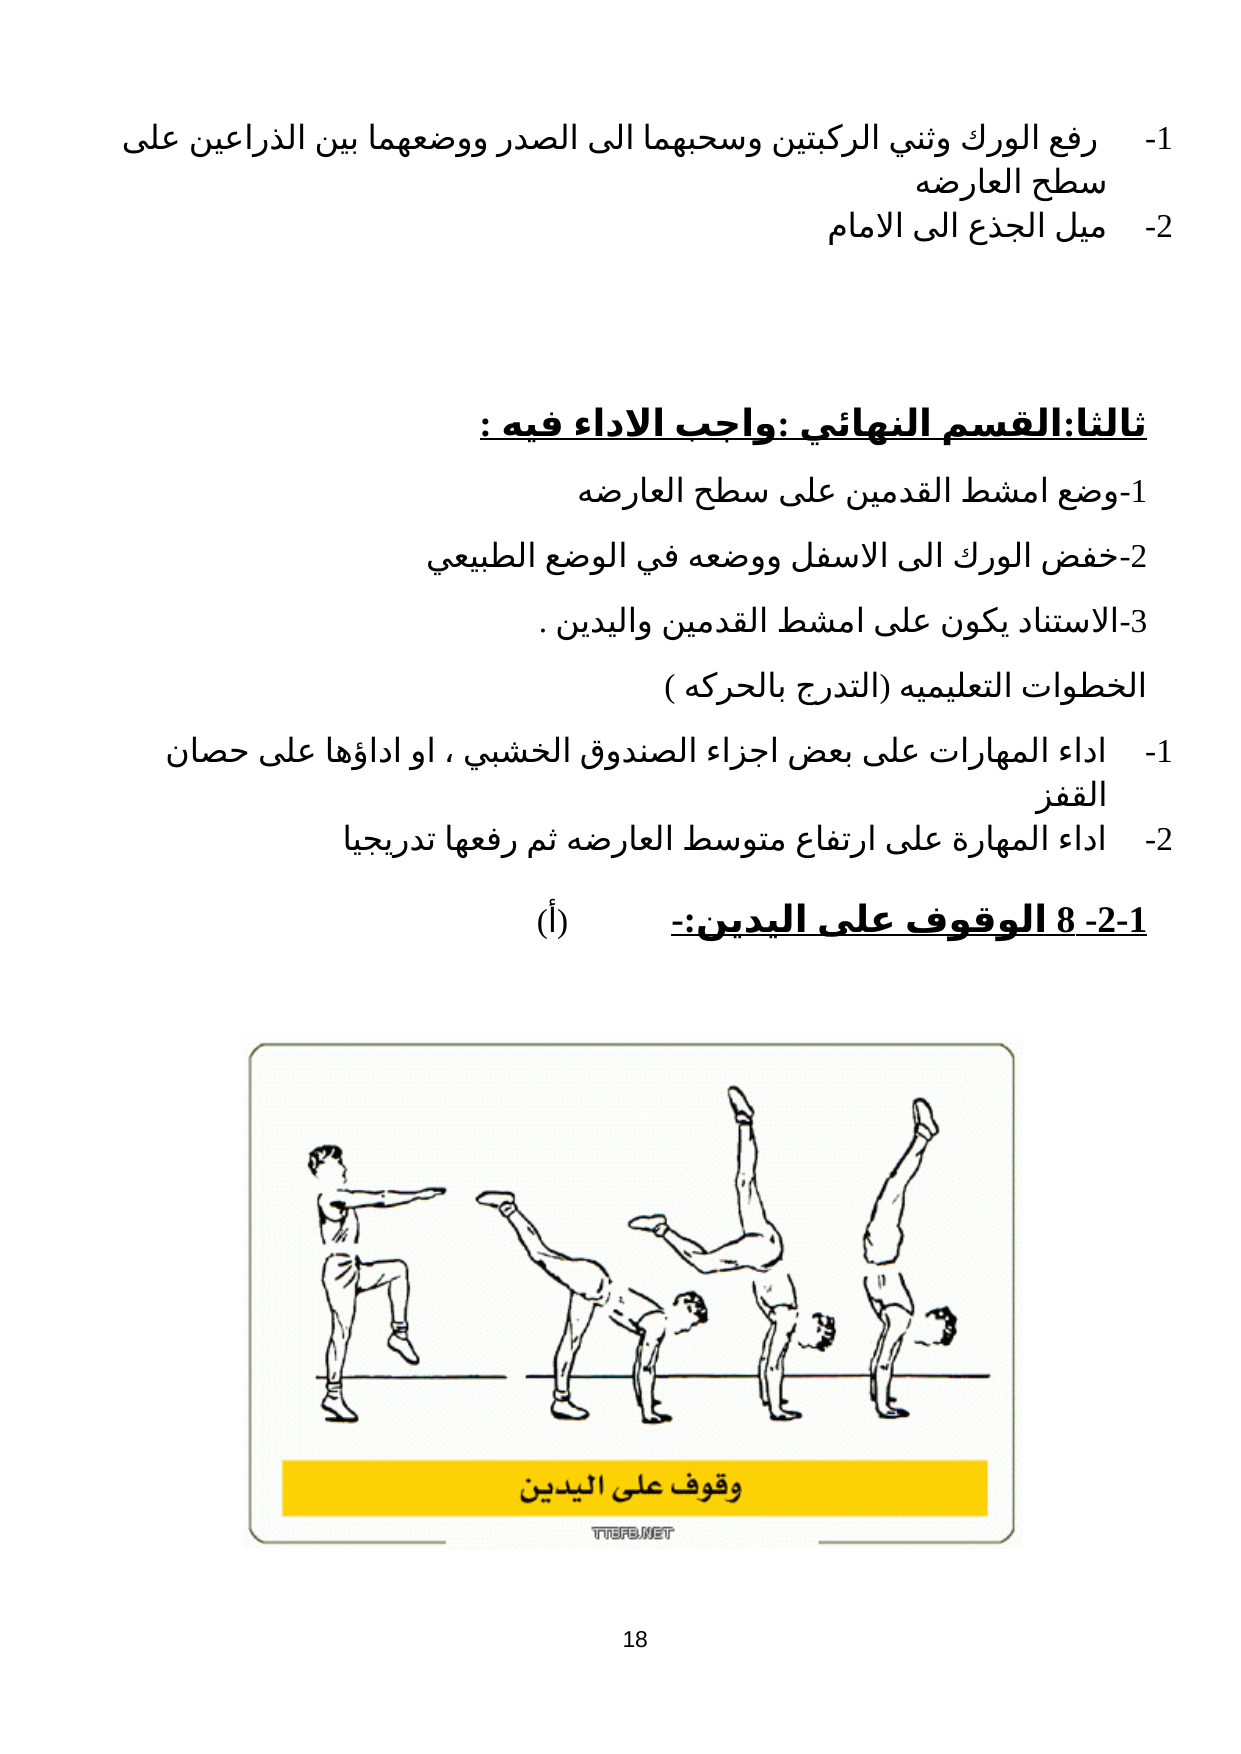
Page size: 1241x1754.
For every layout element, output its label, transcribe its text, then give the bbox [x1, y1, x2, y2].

picture [242, 1034, 1024, 1549]
text ثالثا:القسم النهائي :واجب الاداء فيه : [118, 401, 1147, 444]
text الخطوات التعليميه (التدرج بالحركه ) [118, 666, 1147, 704]
list اداء المهارات على بعض اجزاء الصندوق الخشبي ، او اداؤها على حصان القفز [118, 731, 1145, 813]
text 3-الاستناد يكون على امشط القدمين واليدين . [118, 601, 1147, 639]
list رفع الورك وثني الركبتين وسحبهما الى الصدر ووضعهما بين الذراعين على سطح العارضه [118, 118, 1145, 201]
list ميل الجذع الى الامام [118, 206, 1145, 245]
list 2-1- 8 الوقوف على اليدين:- (أ) [118, 897, 1147, 940]
text 1-وضع امشط القدمين على سطح العارضه [118, 471, 1147, 510]
text 2-خفض الورك الى الاسفل ووضعه في الوضع الطبيعي [118, 536, 1147, 575]
list اداء المهارة على ارتفاع متوسط العارضه ثم رفعها تدريجيا [118, 819, 1145, 857]
